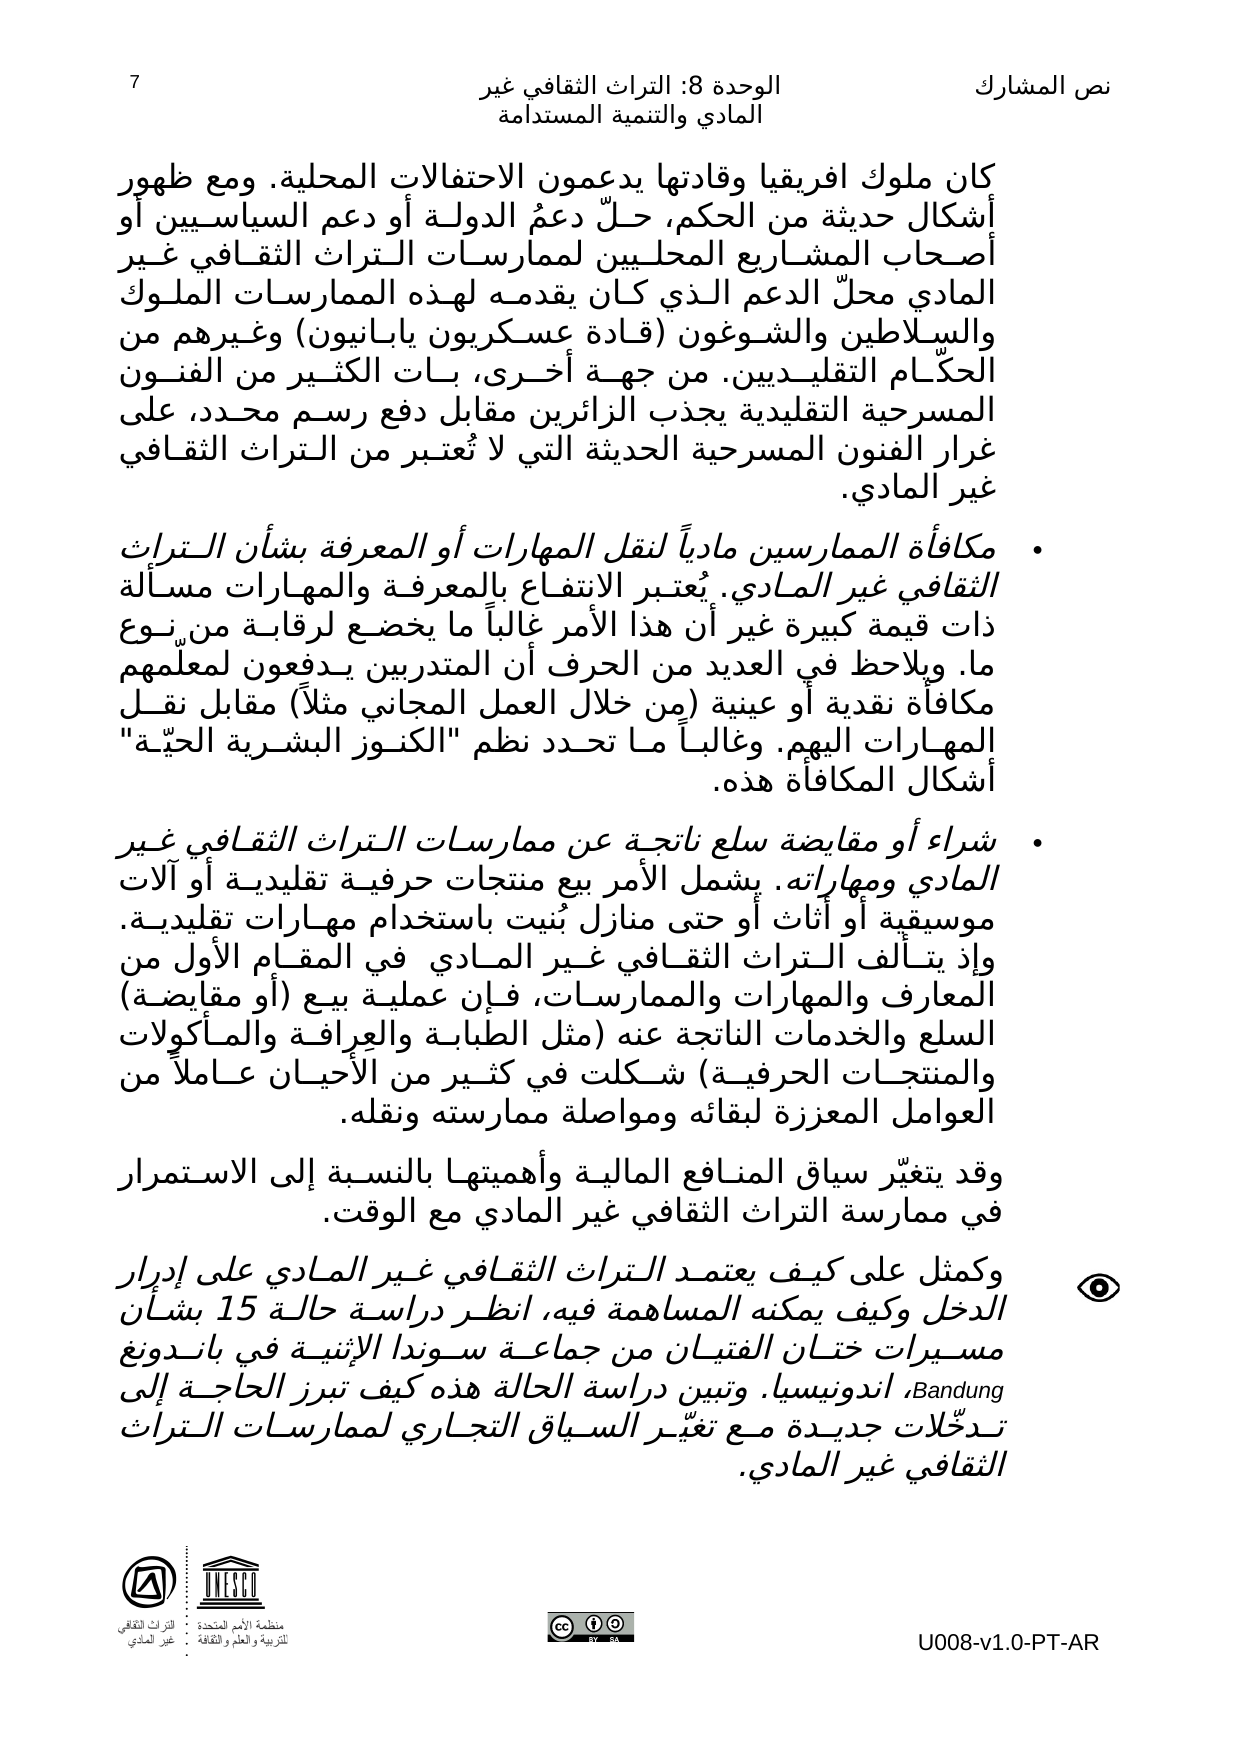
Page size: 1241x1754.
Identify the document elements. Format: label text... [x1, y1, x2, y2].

picture [546, 1612, 634, 1641]
picture [118, 1546, 288, 1656]
text وقد يتغيّر سياق المنافع المالية وأهميتها بالنسبة إلى الاستمرار في ممارسة التراث الثقافي غير المادي مع الوقت. [118, 1152, 1004, 1230]
picture [1075, 1258, 1120, 1315]
list شراء أو مقايضة سلع ناتجة عن ممارسات التراث الثقافي غير المادي ومهاراته. يشمل الأمر بيع منتجات حرفية تقليدية أو آلات موسيقية أو أثاث أو حتى منازل بُنيت باستخدام مهارات تقليدية. وإذ يتألف التراث الثقافي غير المادي في المقام الأول من المعارف والمهارات والممارسات، فإن عملية بيع (أو مقايضة) السلع والخدمات الناتجة عنه (مثل الطبابة والعِرافة والمأكولات والمنتجات الحرفية) شكلت في كثير من الأحيان عاملاً من العوامل المعززة لبقائه ومواصلة ممارسته ونقله. [118, 821, 1033, 1131]
text وكمثل على كيف يعتمد التراث الثقافي غير المادي على إدرار الدخل وكيف يمكنه المساهمة فيه، انظر دراسة حالة 15 بشأن مسيرات ختان الفتيان من جماعة سوندا الإثنية في باندونغ Bandung، اندونيسيا. وتبين دراسة الحالة هذه كيف تبرز الحاجة إلى تدخّلات جديدة مع تغيّر السياق التجاري لممارسات التراث الثقافي غير المادي. [118, 1251, 1004, 1484]
list مكافأة الممارسين مادياً لنقل المهارات أو المعرفة بشأن التراث الثقافي غير المادي. يُعتبر الانتفاع بالمعرفة والمهارات مسألة ذات قيمة كبيرة غير أن هذا الأمر غالباً ما يخضع لرقابة من نوع ما. ويلاحظ في العديد من الحرف أن المتدربين يدفعون لمعلّمهم مكافأة نقدية أو عينية (من خلال العمل المجاني مثلاً) مقابل نقل المهارات اليهم. وغالباً ما تحدد نظم "الكنوز البشرية الحيّة" أشكال المكافأة هذه. [118, 528, 1033, 800]
